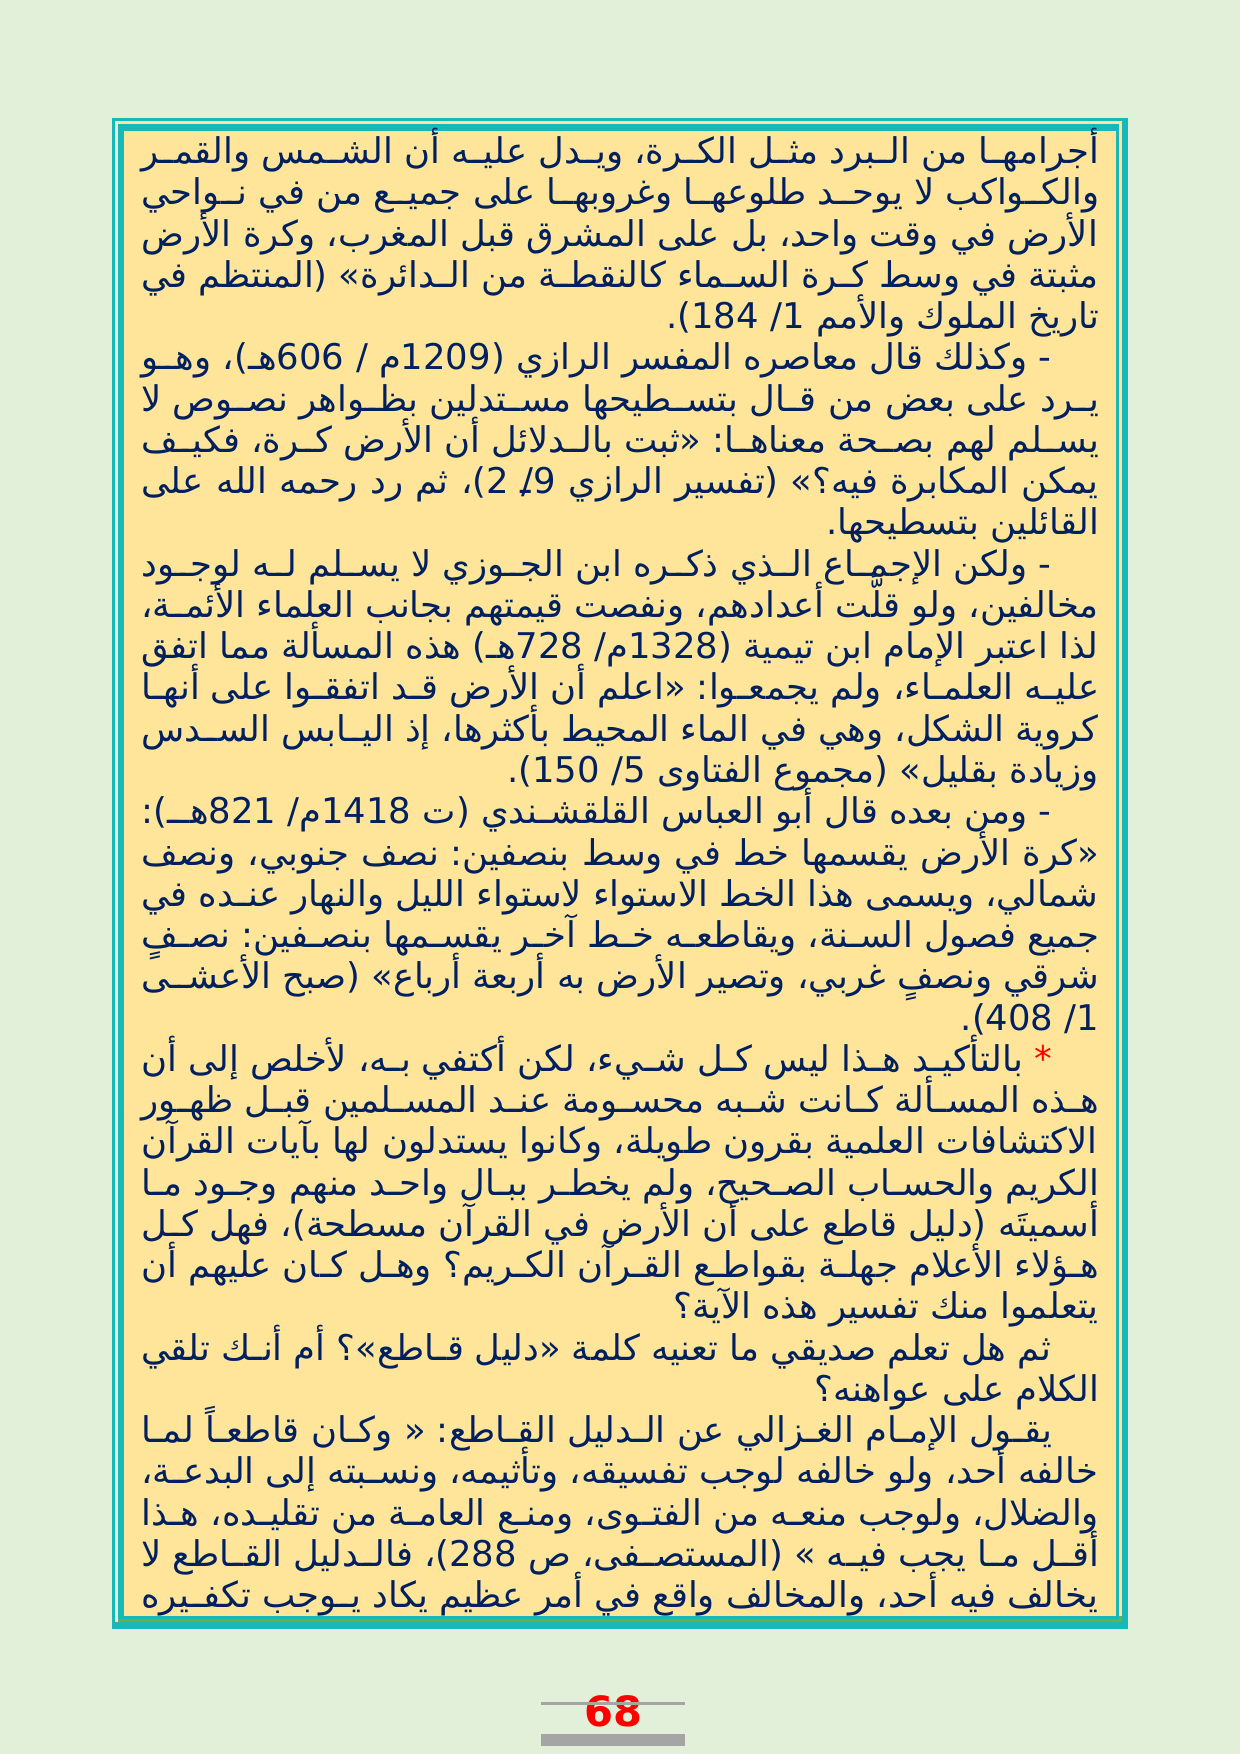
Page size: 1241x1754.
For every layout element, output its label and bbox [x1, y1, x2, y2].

table_header [118, 121, 1122, 1616]
